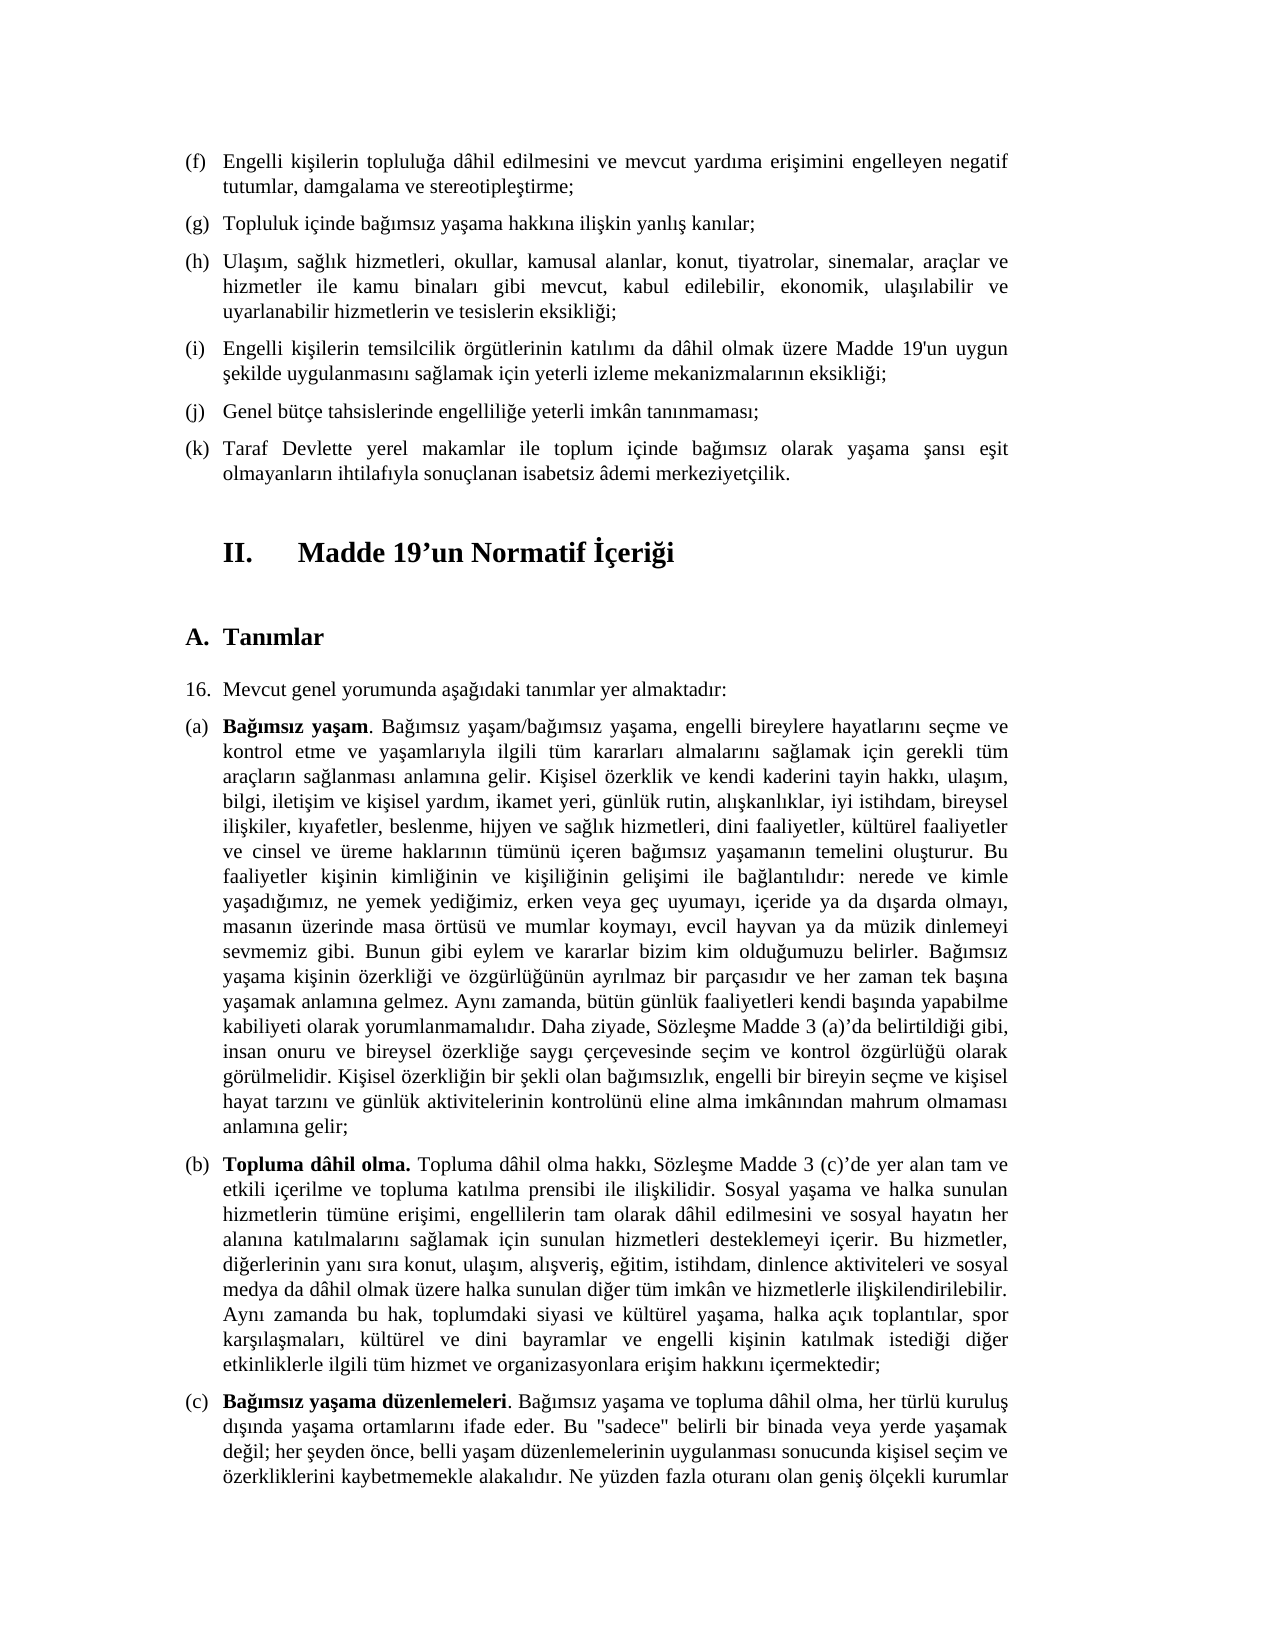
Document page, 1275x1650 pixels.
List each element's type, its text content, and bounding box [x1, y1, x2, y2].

list Topluma dâhil olma. Topluma dâhil olma hakkı, Sözleşme Madde 3 (c)’de yer alan tam ve etkili içerilme ve topluma katılma prensibi ile ilişkilidir. Sosyal yaşama ve halka sunulan hizmetlerin tümüne erişimi, engellilerin tam olarak dâhil edilmesini ve sosyal hayatın her alanına katılmalarını sağlamak için sunulan hizmetleri desteklemeyi içerir. Bu hizmetler, diğerlerinin yanı sıra konut, ulaşım, alışveriş, eğitim, istihdam, dinlence aktiviteleri ve sosyal medya da dâhil olmak üzere halka sunulan diğer tüm imkân ve hizmetlerle ilişkilendirilebilir. Aynı zamanda bu hak, toplumdaki siyasi ve kültürel yaşama, halka açık toplantılar, spor karşılaşmaları, kültürel ve dini bayramlar ve engelli kişinin katılmak istediği diğer etkinliklerle ilgili tüm hizmet ve organizasyonlara erişim hakkını içermektedir; [185, 1151, 1009, 1376]
list Engelli kişilerin topluluğa dâhil edilmesini ve mevcut yardıma erişimini engelleyen negatif tutumlar, damgalama ve stereotipleştirme; [185, 148, 1009, 198]
list Topluluk içinde bağımsız yaşama hakkına ilişkin yanlış kanılar; [185, 210, 1009, 235]
list Bağımsız yaşam. Bağımsız yaşam/bağımsız yaşama, engelli bireylere hayatlarını seçme ve kontrol etme ve yaşamlarıyla ilgili tüm kararları almalarını sağlamak için gerekli tüm araçların sağlanması anlamına gelir. Kişisel özerklik ve kendi kaderini tayin hakkı, ulaşım, bilgi, iletişim ve kişisel yardım, ikamet yeri, günlük rutin, alışkanlıklar, iyi istihdam, bireysel ilişkiler, kıyafetler, beslenme, hijyen ve sağlık hizmetleri, dini faaliyetler, kültürel faaliyetler ve cinsel ve üreme haklarının tümünü içeren bağımsız yaşamanın temelini oluşturur. Bu faaliyetler kişinin kimliğinin ve kişiliğinin gelişimi ile bağlantılıdır: nerede ve kimle yaşadığımız, ne yemek yediğimiz, erken veya geç uyumayı, içeride ya da dışarda olmayı, masanın üzerinde masa örtüsü ve mumlar koymayı, evcil hayvan ya da müzik dinlemeyi sevmemiz gibi. Bunun gibi eylem ve kararlar bizim kim olduğumuzu belirler. Bağımsız yaşama kişinin özerkliği ve özgürlüğünün ayrılmaz bir parçasıdır ve her zaman tek başına yaşamak anlamına gelmez. Aynı zamanda, bütün günlük faaliyetleri kendi başında yapabilme kabiliyeti olarak yorumlanmamalıdır. Daha ziyade, Sözleşme Madde 3 (a)’da belirtildiği gibi, insan onuru ve bireysel özerkliğe saygı çerçevesinde seçim ve kontrol özgürlüğü olarak görülmelidir. Kişisel özerkliğin bir şekli olan bağımsızlık, engelli bir bireyin seçme ve kişisel hayat tarzını ve günlük aktivitelerinin kontrolünü eline alma imkânından mahrum olmaması anlamına gelir; [185, 713, 1009, 1138]
list Engelli kişilerin temsilcilik örgütlerinin katılımı da dâhil olmak üzere Madde 19'un uygun şekilde uygulanmasını sağlamak için yeterli izleme mekanizmalarının eksikliği; [185, 335, 1009, 385]
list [185, 1388, 1009, 1488]
list Madde 19’un Normatif İçeriği [223, 535, 1127, 569]
list Genel bütçe tahsislerinde engelliliğe yeterli imkân tanınmaması; [185, 398, 1009, 423]
list Taraf Devlette yerel makamlar ile toplum içinde bağımsız olarak yaşama şansı eşit olmayanların ihtilafıyla sonuçlanan isabetsiz âdemi merkeziyetçilik. [185, 435, 1009, 485]
list Tanımlar [185, 623, 1009, 651]
list Mevcut genel yorumunda aşağıdaki tanımlar yer almaktadır: [185, 676, 1009, 701]
list Ulaşım, sağlık hizmetleri, okullar, kamusal alanlar, konut, tiyatrolar, sinemalar, araçlar ve hizmetler ile kamu binaları gibi mevcut, kabul edilebilir, ekonomik, ulaşılabilir ve uyarlanabilir hizmetlerin ve tesislerin eksikliği; [185, 248, 1009, 323]
